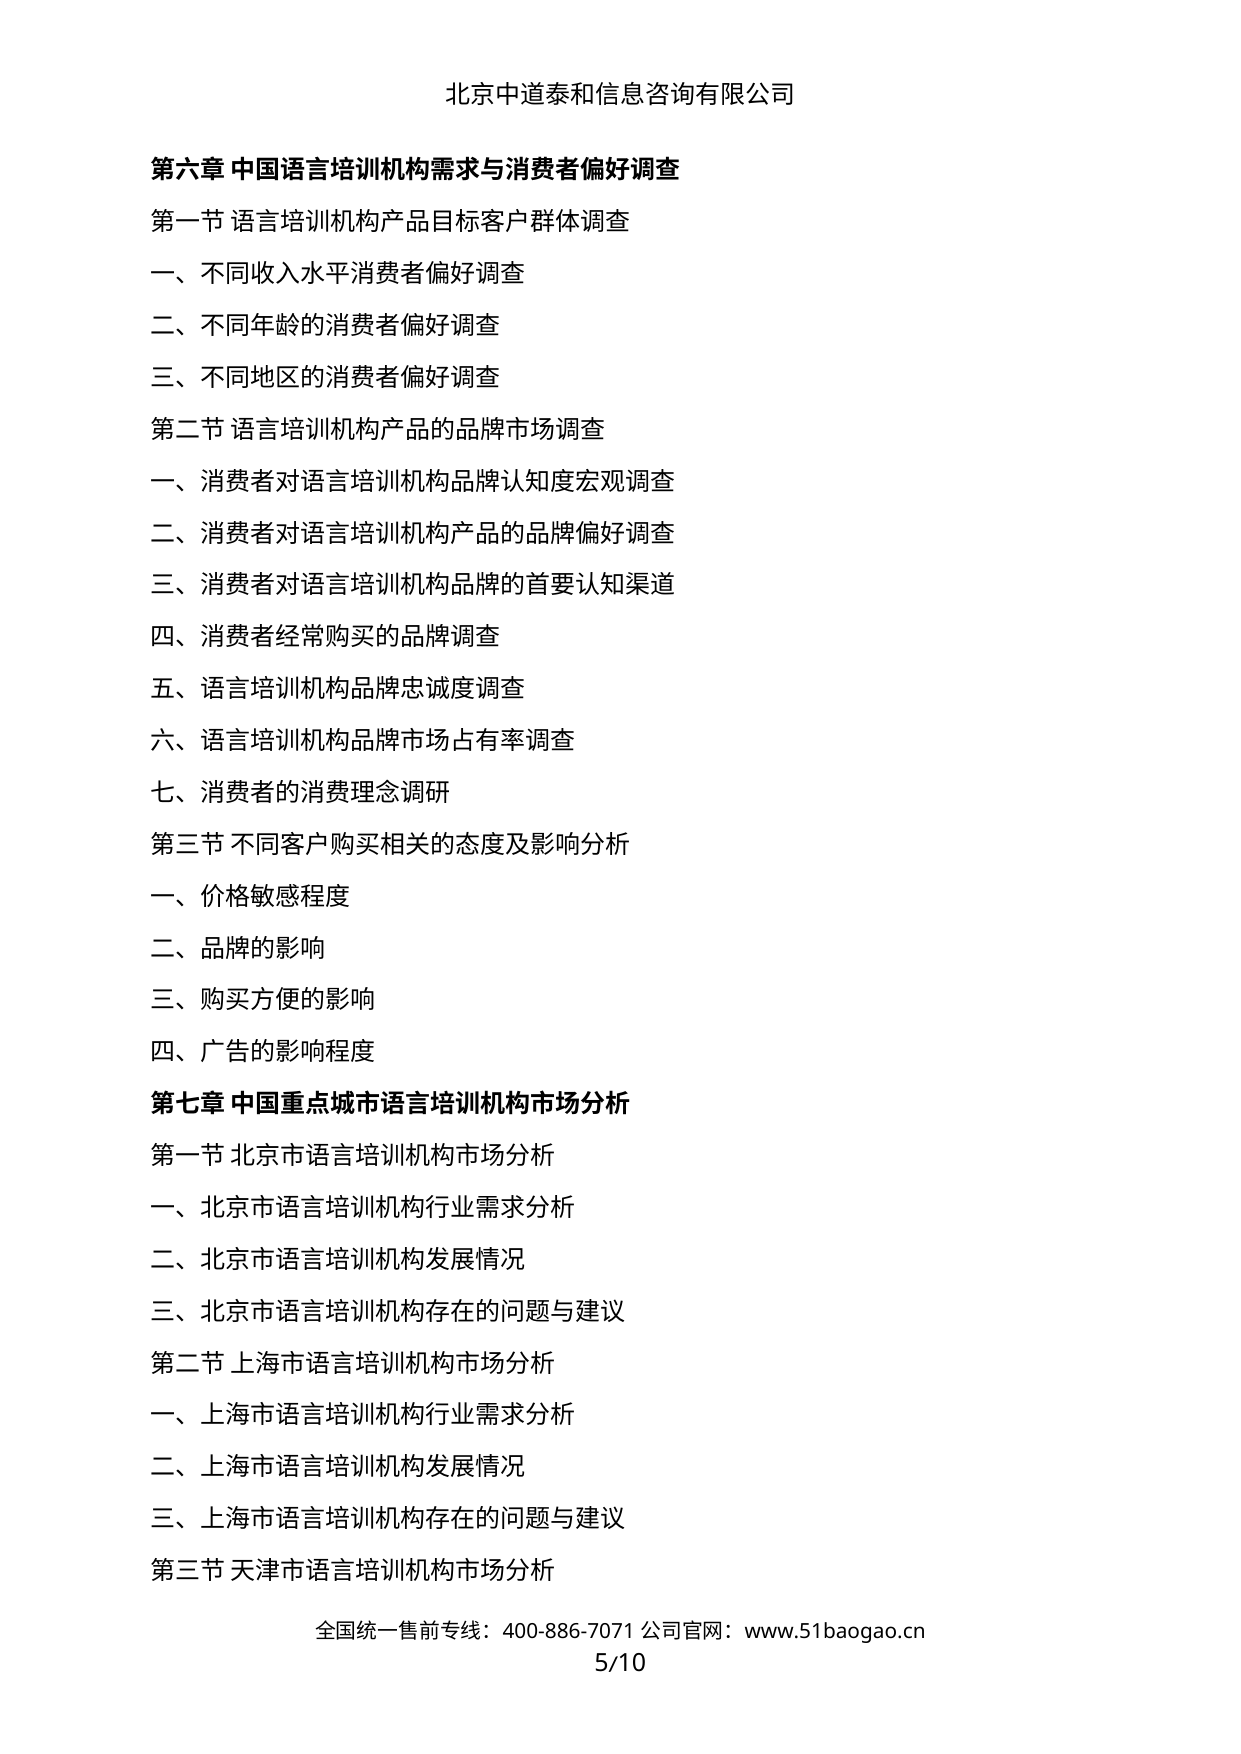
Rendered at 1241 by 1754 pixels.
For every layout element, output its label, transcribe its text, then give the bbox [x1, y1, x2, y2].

text 一、价格敏感程度 [150, 876, 1090, 912]
text 二、品牌的影响 [150, 928, 1090, 964]
text 三、不同地区的消费者偏好调查 [150, 357, 1090, 394]
text 第一节 语言培训机构产品目标客户群体调查 [150, 202, 1090, 238]
text 六、语言培训机构品牌市场占有率调查 [150, 721, 1090, 757]
text 一、北京市语言培训机构行业需求分析 [150, 1187, 1090, 1224]
text 第六章 中国语言培训机构需求与消费者偏好调查 [150, 150, 1090, 186]
text 第三节 天津市语言培训机构市场分析 [150, 1551, 1090, 1587]
text 第二节 上海市语言培训机构市场分析 [150, 1343, 1090, 1379]
text 一、消费者对语言培训机构品牌认知度宏观调查 [150, 461, 1090, 497]
text 二、北京市语言培训机构发展情况 [150, 1239, 1090, 1276]
text 第一节 北京市语言培训机构市场分析 [150, 1136, 1090, 1172]
text 三、上海市语言培训机构存在的问题与建议 [150, 1499, 1090, 1535]
text 四、广告的影响程度 [150, 1032, 1090, 1068]
text 第七章 中国重点城市语言培训机构市场分析 [150, 1084, 1090, 1120]
text 一、不同收入水平消费者偏好调查 [150, 254, 1090, 290]
text 二、上海市语言培训机构发展情况 [150, 1447, 1090, 1483]
text 四、消费者经常购买的品牌调查 [150, 617, 1090, 653]
text 七、消费者的消费理念调研 [150, 772, 1090, 809]
text 一、上海市语言培训机构行业需求分析 [150, 1395, 1090, 1431]
text 二、消费者对语言培训机构产品的品牌偏好调查 [150, 513, 1090, 549]
text 第二节 语言培训机构产品的品牌市场调查 [150, 409, 1090, 446]
text 三、北京市语言培训机构存在的问题与建议 [150, 1291, 1090, 1327]
text 第三节 不同客户购买相关的态度及影响分析 [150, 824, 1090, 861]
text 三、购买方便的影响 [150, 980, 1090, 1016]
text 三、消费者对语言培训机构品牌的首要认知渠道 [150, 565, 1090, 601]
text 五、语言培训机构品牌忠诚度调查 [150, 669, 1090, 705]
text 二、不同年龄的消费者偏好调查 [150, 306, 1090, 342]
